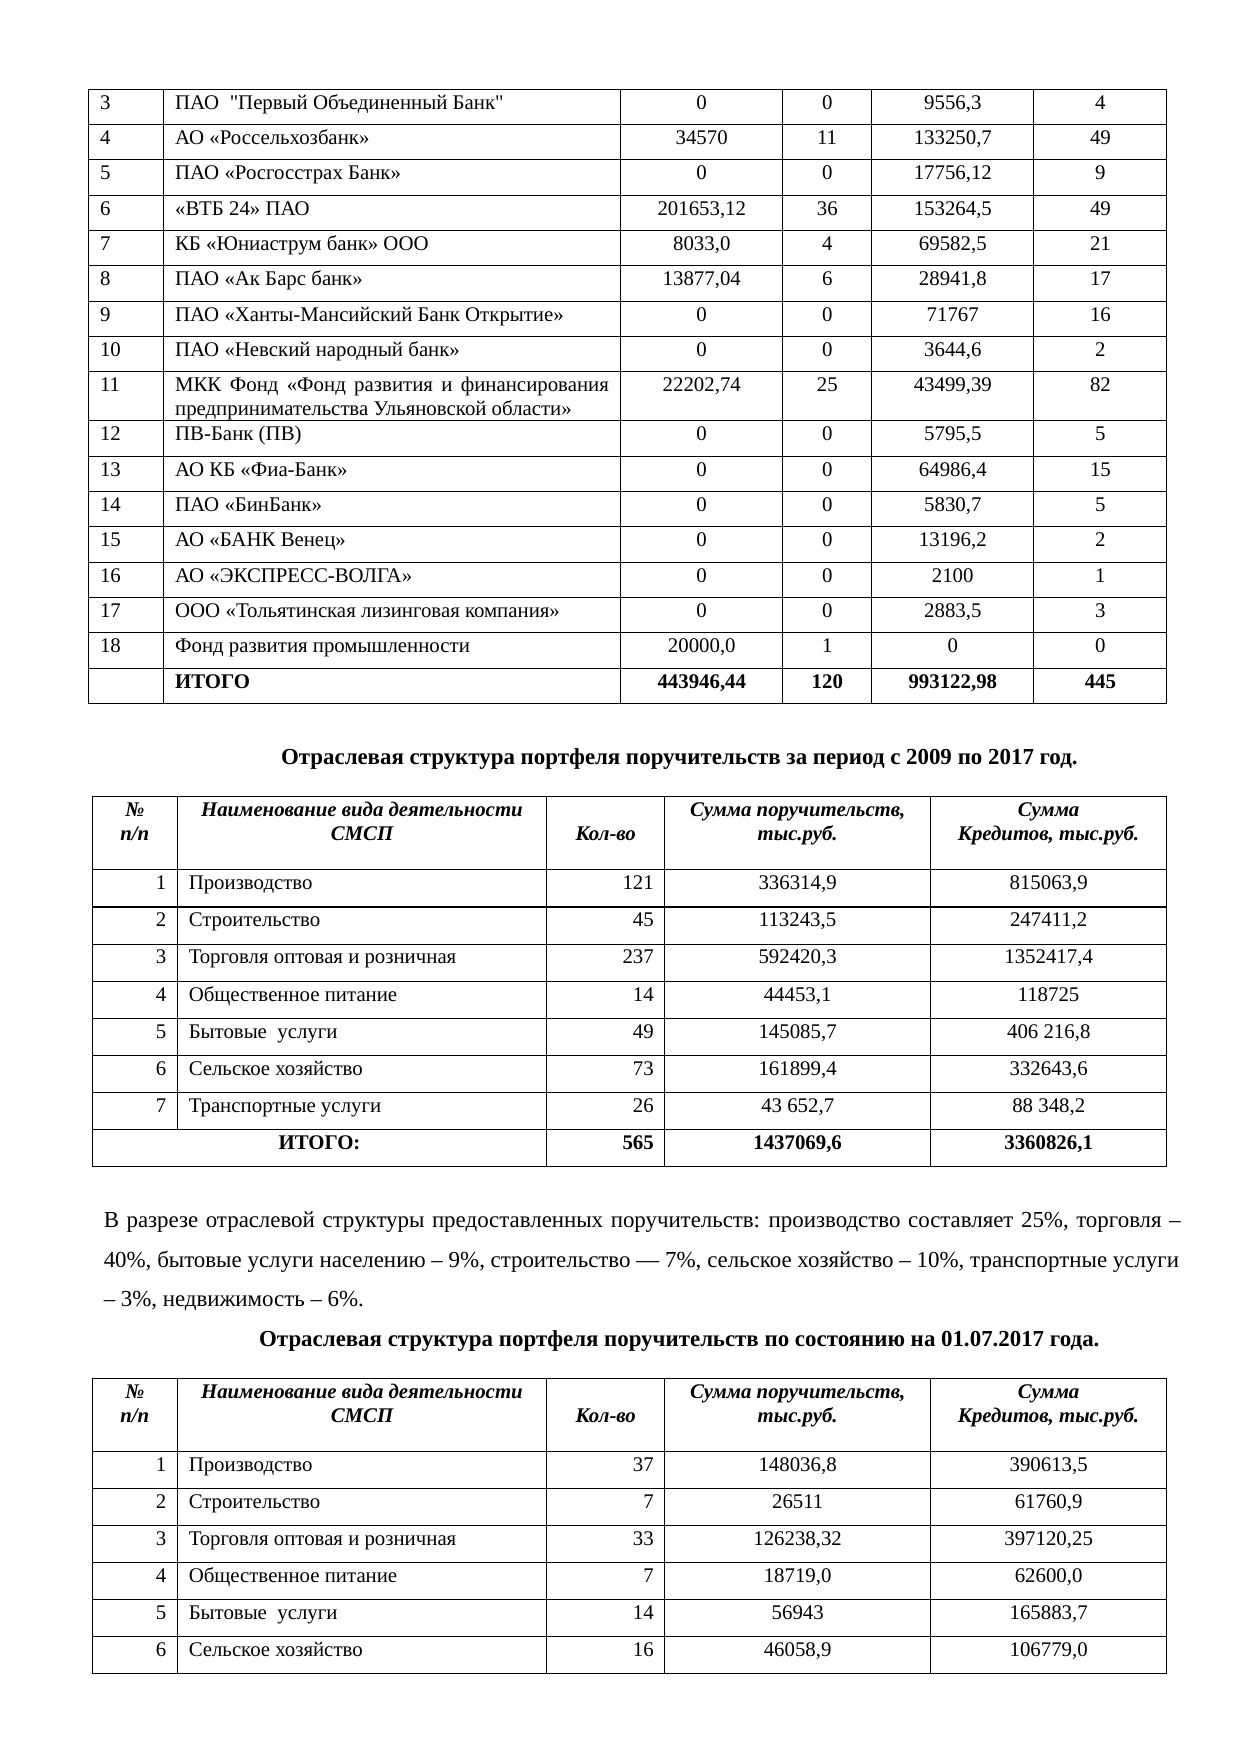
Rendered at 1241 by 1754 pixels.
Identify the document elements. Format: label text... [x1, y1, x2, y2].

table_cell ИТОГО [164, 669, 620, 703]
table_cell АО КБ «Фиа-Банк» [164, 457, 620, 491]
table_cell Транспортные услуги [178, 1093, 546, 1129]
table_cell 4 [89, 125, 163, 159]
table_cell 0 [621, 90, 782, 124]
table_cell 61760,9 [931, 1489, 1166, 1525]
table_cell 49 [1034, 196, 1166, 230]
table_cell 0 [621, 457, 782, 491]
table_cell 9 [89, 302, 163, 336]
table_cell 17 [1034, 266, 1166, 301]
table_cell 11 [89, 372, 163, 420]
table_cell 165883,7 [931, 1600, 1166, 1636]
table_cell 0 [621, 337, 782, 371]
table_cell ПАО "Первый Объединенный Банк" [164, 90, 620, 124]
table_cell 0 [872, 633, 1033, 667]
table_cell 161899,4 [665, 1056, 930, 1092]
table_cell 56943 [665, 1600, 930, 1636]
table_cell 13196,2 [872, 527, 1033, 562]
table_cell 13877,04 [621, 266, 782, 301]
table_cell Общественное питание [178, 1563, 546, 1599]
table_cell 33 [547, 1526, 664, 1562]
text Отраслевая структура портфеля поручительств по состоянию на 01.07.2017 года. [103, 1325, 1181, 1351]
table_cell 2883,5 [872, 598, 1033, 632]
table_cell АО «ЭКСПРЕСС-ВОЛГА» [164, 563, 620, 597]
table_cell 3360826,1 [931, 1130, 1166, 1166]
table_cell 1 [93, 870, 177, 906]
table_cell 0 [621, 421, 782, 456]
table_cell 113243,5 [665, 908, 930, 943]
table_cell 6 [783, 266, 871, 301]
text В разрезе отраслевой структуры предоставленных поручительств: производство составляет 25%, торговля – 40%, бытовые услуги населению – 9%, строительство — 7%, сельское хозяйство – 10%, транспортные услуги – 3%, недвижимость – 6%. [103, 1206, 1181, 1312]
table_cell ООО «Тольятинская лизинговая компания» [164, 598, 620, 632]
table_cell 2 [1034, 527, 1166, 562]
table_cell 6 [93, 1637, 177, 1673]
table_cell 153264,5 [872, 196, 1033, 230]
table_cell 397120,25 [931, 1526, 1166, 1562]
table_cell 406 216,8 [931, 1019, 1166, 1055]
table_cell 1 [783, 633, 871, 667]
table_cell Бытовые услуги [178, 1600, 546, 1636]
table_cell 12 [89, 421, 163, 456]
table_cell 106779,0 [931, 1637, 1166, 1673]
table_cell 2100 [872, 563, 1033, 597]
table_cell 45 [547, 908, 664, 943]
table_cell Фонд развития промышленности [164, 633, 620, 667]
table_cell Сельское хозяйство [178, 1056, 546, 1092]
table_cell 443946,44 [621, 669, 782, 703]
table_cell 0 [783, 527, 871, 562]
table_cell Производство [178, 870, 546, 906]
table_cell АО «Россельхозбанк» [164, 125, 620, 159]
table_cell 7 [89, 231, 163, 265]
table_cell 3 [93, 1526, 177, 1562]
table_cell 0 [783, 302, 871, 336]
table_cell 6 [93, 1056, 177, 1092]
table_header Сумма поручительств, тыс.руб. [665, 1379, 930, 1451]
table_cell 37 [547, 1452, 664, 1488]
table_cell 88 348,2 [931, 1093, 1166, 1129]
table_cell 4 [783, 231, 871, 265]
table_cell 332643,6 [931, 1056, 1166, 1092]
table_cell 16 [89, 563, 163, 597]
table_cell 390613,5 [931, 1452, 1166, 1488]
table_cell ИТОГО: [93, 1130, 546, 1166]
table_cell 118725 [931, 982, 1166, 1018]
table_cell 15 [1034, 457, 1166, 491]
table_cell Общественное питание [178, 982, 546, 1018]
table_cell ПВ-Банк (ПВ) [164, 421, 620, 456]
table_cell 0 [621, 598, 782, 632]
table_cell 8033,0 [621, 231, 782, 265]
table_cell 34570 [621, 125, 782, 159]
table_cell 17756,12 [872, 160, 1033, 194]
table_cell 0 [621, 563, 782, 597]
table_cell 13 [89, 457, 163, 491]
table_header Сумма поручительств, тыс.руб. [665, 797, 930, 869]
table_cell 36 [783, 196, 871, 230]
table_cell 5830,7 [872, 492, 1033, 526]
table_cell 0 [783, 457, 871, 491]
table_cell ПАО «Ханты-Мансийский Банк Открытие» [164, 302, 620, 336]
table_cell 133250,7 [872, 125, 1033, 159]
table_cell 20000,0 [621, 633, 782, 667]
table_cell АО «БАНК Венец» [164, 527, 620, 562]
table_cell 5 [93, 1600, 177, 1636]
table_cell 815063,9 [931, 870, 1166, 906]
table_cell 44453,1 [665, 982, 930, 1018]
table_cell 7 [547, 1563, 664, 1599]
table_cell 7 [93, 1093, 177, 1129]
table_cell 2 [1034, 337, 1166, 371]
table_cell 3 [1034, 598, 1166, 632]
table_cell 247411,2 [931, 908, 1166, 943]
table_cell Торговля оптовая и розничная [178, 945, 546, 981]
table_cell 69582,5 [872, 231, 1033, 265]
table_header Кол-во [547, 797, 664, 869]
table_cell 26511 [665, 1489, 930, 1525]
table_cell 16 [1034, 302, 1166, 336]
table_cell 4 [1034, 90, 1166, 124]
table_header № п/п [93, 1379, 177, 1451]
table_cell Торговля оптовая и розничная [178, 1526, 546, 1562]
table_cell 336314,9 [665, 870, 930, 906]
table_cell КБ «Юниаструм банк» ООО [164, 231, 620, 265]
table_cell 0 [621, 527, 782, 562]
table_cell Сельское хозяйство [178, 1637, 546, 1673]
table_cell 2 [93, 1489, 177, 1525]
table_cell ПАО «Невский народный банк» [164, 337, 620, 371]
table_cell 18719,0 [665, 1563, 930, 1599]
table_cell 993122,98 [872, 669, 1033, 703]
table_cell 6 [89, 196, 163, 230]
table_cell 43 652,7 [665, 1093, 930, 1129]
table_cell 5795,5 [872, 421, 1033, 456]
table_cell 0 [1034, 633, 1166, 667]
table_cell Производство [178, 1452, 546, 1488]
table_cell «ВТБ 24» ПАО [164, 196, 620, 230]
table_cell 0 [621, 492, 782, 526]
table_cell 25 [783, 372, 871, 420]
table_header Наименование вида деятельности СМСП [178, 1379, 546, 1451]
table_cell 10 [89, 337, 163, 371]
table_header Сумма Кредитов, тыс.руб. [931, 797, 1166, 869]
table_cell Строительство [178, 1489, 546, 1525]
table_cell 0 [783, 160, 871, 194]
table_cell 121 [547, 870, 664, 906]
table_cell 3 [93, 945, 177, 981]
table_cell 5 [89, 160, 163, 194]
table_cell 16 [547, 1637, 664, 1673]
text Отраслевая структура портфеля поручительств за период с 2009 по 2017 год. [103, 743, 1181, 770]
table_cell 148036,8 [665, 1452, 930, 1488]
table_cell 14 [547, 982, 664, 1018]
table_cell 64986,4 [872, 457, 1033, 491]
table_cell 445 [1034, 669, 1166, 703]
table_cell ПАО «Ак Барс банк» [164, 266, 620, 301]
table_header Сумма Кредитов, тыс.руб. [931, 1379, 1166, 1451]
table_cell 17 [89, 598, 163, 632]
table_cell 4 [93, 982, 177, 1018]
table_header Наименование вида деятельности СМСП [178, 797, 546, 869]
table_cell 9556,3 [872, 90, 1033, 124]
table_cell 14 [89, 492, 163, 526]
table_cell 0 [783, 421, 871, 456]
table_cell 126238,32 [665, 1526, 930, 1562]
table_cell 5 [1034, 492, 1166, 526]
table_cell ПАО «БинБанк» [164, 492, 620, 526]
table_header Кол-во [547, 1379, 664, 1451]
table_cell Бытовые услуги [178, 1019, 546, 1055]
table_cell 237 [547, 945, 664, 981]
table_cell 1437069,6 [665, 1130, 930, 1166]
table_cell 18 [89, 633, 163, 667]
table_cell ПАО «Росгосстрах Банк» [164, 160, 620, 194]
table_cell 0 [783, 337, 871, 371]
table_cell 9 [1034, 160, 1166, 194]
table_cell 0 [783, 492, 871, 526]
table_cell 28941,8 [872, 266, 1033, 301]
table_cell 26 [547, 1093, 664, 1129]
table_cell 11 [783, 125, 871, 159]
table_cell 3 [89, 90, 163, 124]
table_cell 0 [783, 598, 871, 632]
table_cell 15 [89, 527, 163, 562]
table_cell 62600,0 [931, 1563, 1166, 1599]
table_cell 43499,39 [872, 372, 1033, 420]
table_cell 145085,7 [665, 1019, 930, 1055]
table_cell 1 [93, 1452, 177, 1488]
table_cell 5 [1034, 421, 1166, 456]
table_cell Строительство [178, 908, 546, 943]
table_cell 1 [1034, 563, 1166, 597]
table_cell 3644,6 [872, 337, 1033, 371]
table_cell 0 [621, 302, 782, 336]
table_cell 592420,3 [665, 945, 930, 981]
table_cell 8 [89, 266, 163, 301]
table_cell 49 [1034, 125, 1166, 159]
table_cell 22202,74 [621, 372, 782, 420]
table_cell 0 [621, 160, 782, 194]
table_cell 7 [547, 1489, 664, 1525]
table_cell 49 [547, 1019, 664, 1055]
table_cell 120 [783, 669, 871, 703]
table_cell 0 [783, 563, 871, 597]
table_cell 1352417,4 [931, 945, 1166, 981]
table_cell МКК Фонд «Фонд развития и финансирования предпринимательства Ульяновской области» [164, 372, 620, 420]
table_cell 21 [1034, 231, 1166, 265]
table_cell 5 [93, 1019, 177, 1055]
table_cell 73 [547, 1056, 664, 1092]
table_cell 2 [93, 908, 177, 943]
table_cell 0 [783, 90, 871, 124]
table_cell 71767 [872, 302, 1033, 336]
table_header № п/п [93, 797, 177, 869]
table_cell [89, 669, 163, 703]
table_cell 46058,9 [665, 1637, 930, 1673]
table_cell 82 [1034, 372, 1166, 420]
table_cell 14 [547, 1600, 664, 1636]
table_cell 201653,12 [621, 196, 782, 230]
table_cell 4 [93, 1563, 177, 1599]
table_cell 565 [547, 1130, 664, 1166]
